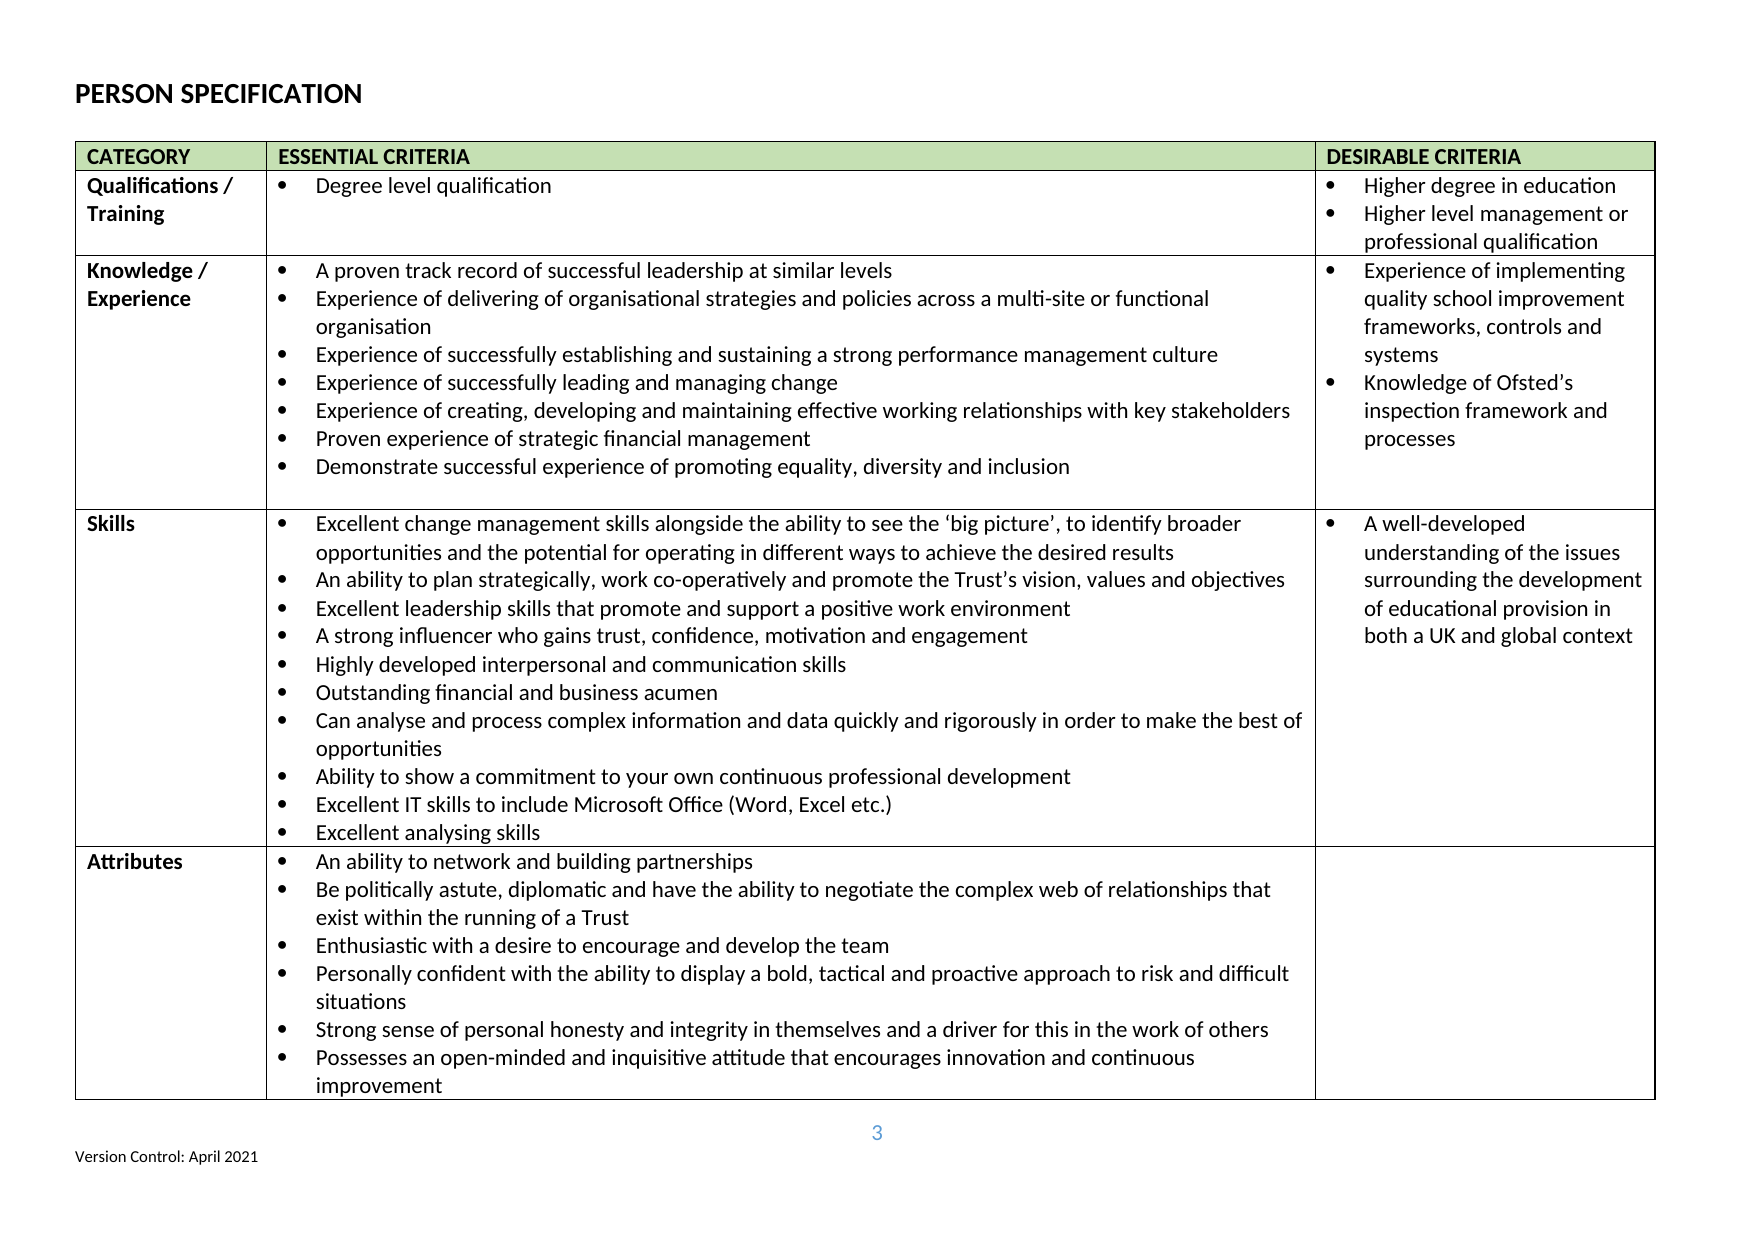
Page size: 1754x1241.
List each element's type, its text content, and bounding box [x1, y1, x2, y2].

table_cell Attributes [76, 847, 266, 1099]
table_cell Higher degree in education Higher level management or professional qualification [1316, 171, 1654, 255]
table_cell A proven track record of successful leadership at similar levels Experience of delivering of organisational strategies and policies across a multi-site or functional organisation Experience of successfully establishing and sustaining a strong performance management culture Experience of successfully leading and managing change Experience of creating, developing and maintaining effective working relationships with key stakeholders Proven experience of strategic financial management Demonstrate successful experience of promoting equality, diversity and inclusion [267, 256, 1315, 508]
table_cell Experience of implementing quality school improvement frameworks, controls and systems Knowledge of Ofsted’s inspection framework and processes [1316, 256, 1654, 508]
table_header DESIRABLE CRITERIA [1316, 142, 1654, 170]
table_cell Skills [76, 510, 266, 846]
table_cell Excellent change management skills alongside the ability to see the ‘big picture’, to identify broader opportunities and the potential for operating in different ways to achieve the desired results An ability to plan strategically, work co-operatively and promote the Trust’s vision, values and objectives Excellent leadership skills that promote and support a positive work environment A strong influencer who gains trust, confidence, motivation and engagement Highly developed interpersonal and communication skills Outstanding financial and business acumen Can analyse and process complex information and data quickly and rigorously in order to make the best of opportunities Ability to show a commitment to your own continuous professional development Excellent IT skills to include Microsoft Office (Word, Excel etc.) Excellent analysing skills [267, 510, 1315, 846]
table_cell Qualifications / Training [76, 171, 266, 255]
table_header CATEGORY [76, 142, 266, 170]
table_cell Knowledge / Experience [76, 256, 266, 508]
table_header ESSENTIAL CRITERIA [267, 142, 1315, 170]
table_cell Degree level qualification [267, 171, 1315, 255]
table_cell [1316, 847, 1654, 1099]
table_cell A well-developed understanding of the issues surrounding the development of educational provision in both a UK and global context [1316, 510, 1654, 846]
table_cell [267, 847, 1315, 1099]
text PERSON SPECIFICATION [75, 75, 1679, 111]
